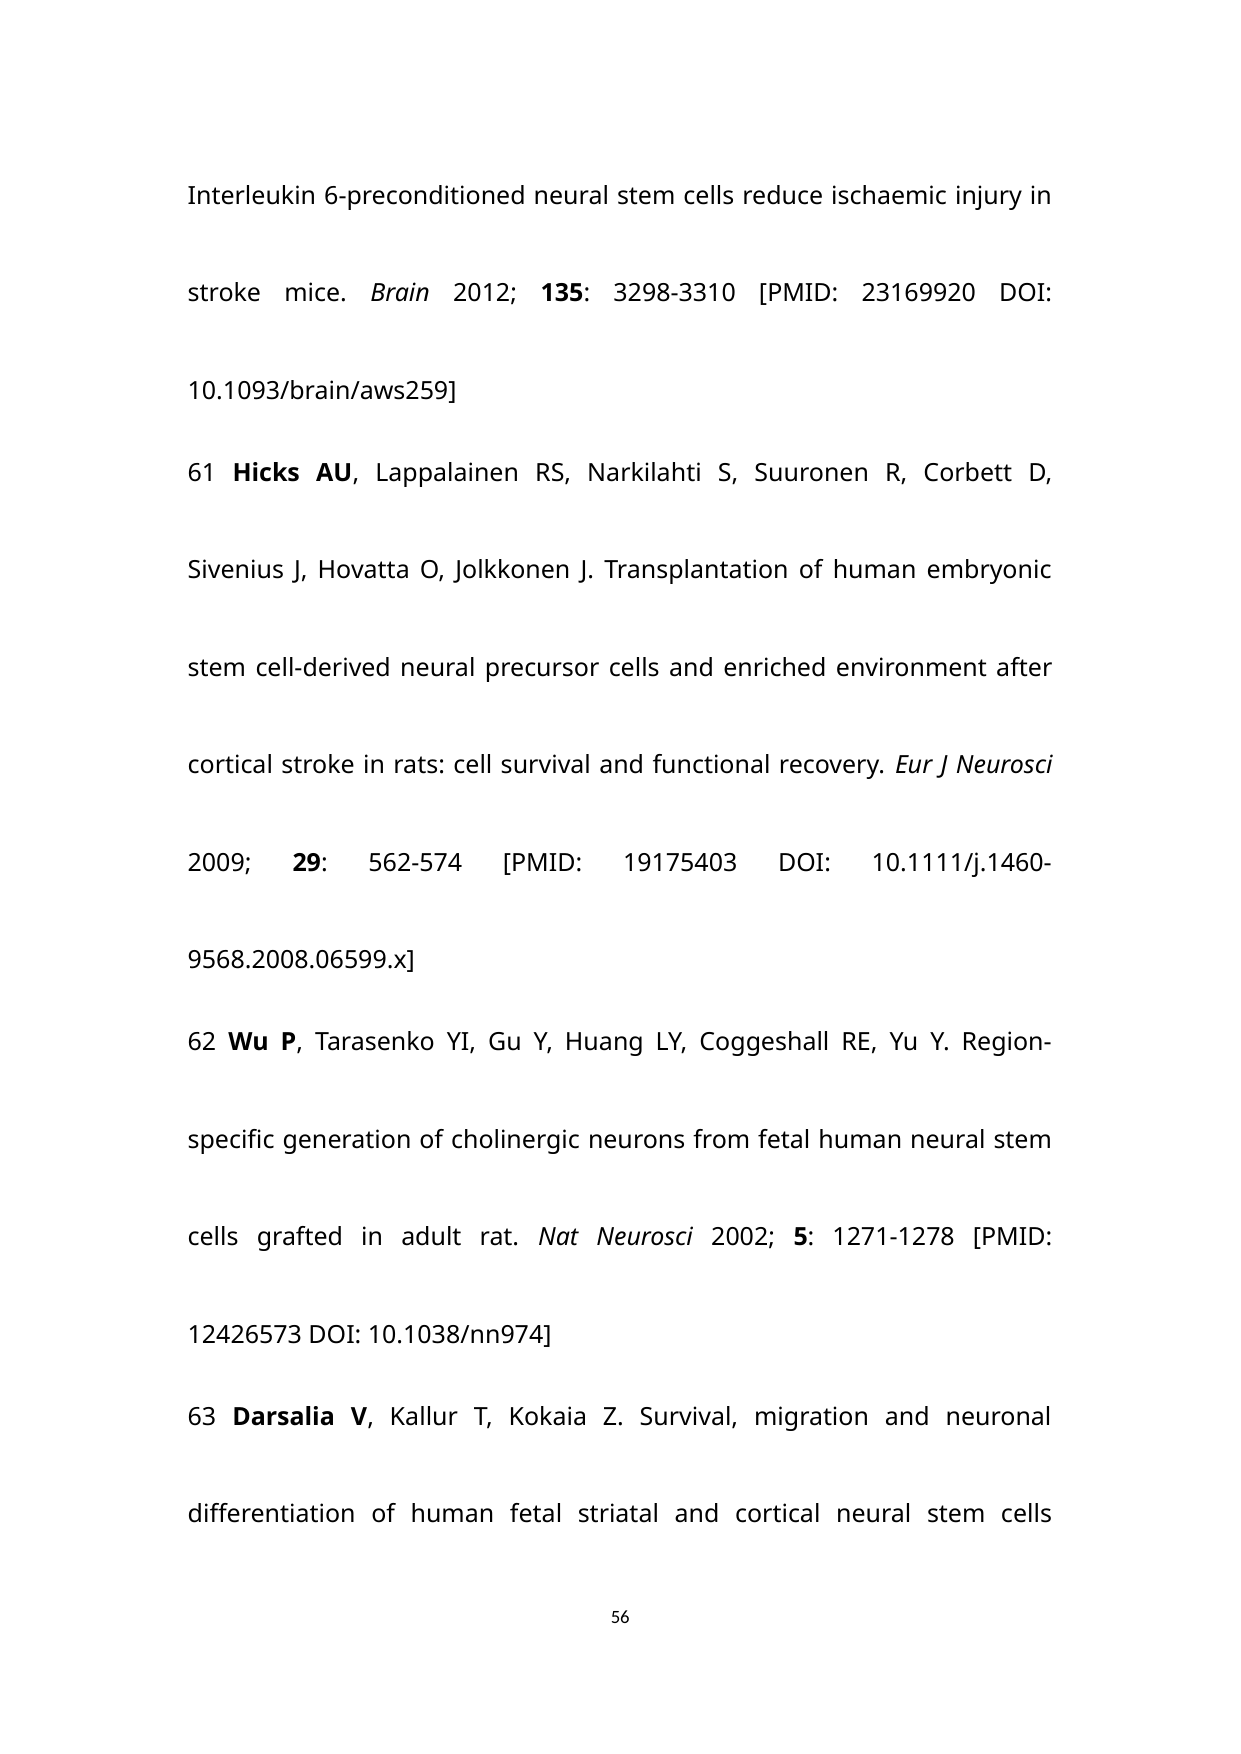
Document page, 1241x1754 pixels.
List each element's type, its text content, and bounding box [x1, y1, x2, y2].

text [187, 1383, 1053, 1545]
text 62 Wu P, Tarasenko YI, Gu Y, Huang LY, Coggeshall RE, Yu Y. Region-specific generation of cholinergic neurons from fetal human neural stem cells grafted in adult rat. Nat Neurosci 2002; 5: 1271-1278 [PMID: 12426573 DOI: 10.1038/nn974] [187, 1008, 1053, 1366]
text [187, 162, 1053, 422]
text 61 Hicks AU, Lappalainen RS, Narkilahti S, Suuronen R, Corbett D, Sivenius J, Hovatta O, Jolkkonen J. Transplantation of human embryonic stem cell-derived neural precursor cells and enriched environment after cortical stroke in rats: cell survival and functional recovery. Eur J Neurosci 2009; 29: 562-574 [PMID: 19175403 DOI: 10.1111/j.1460-9568.2008.06599.x] [187, 439, 1053, 991]
